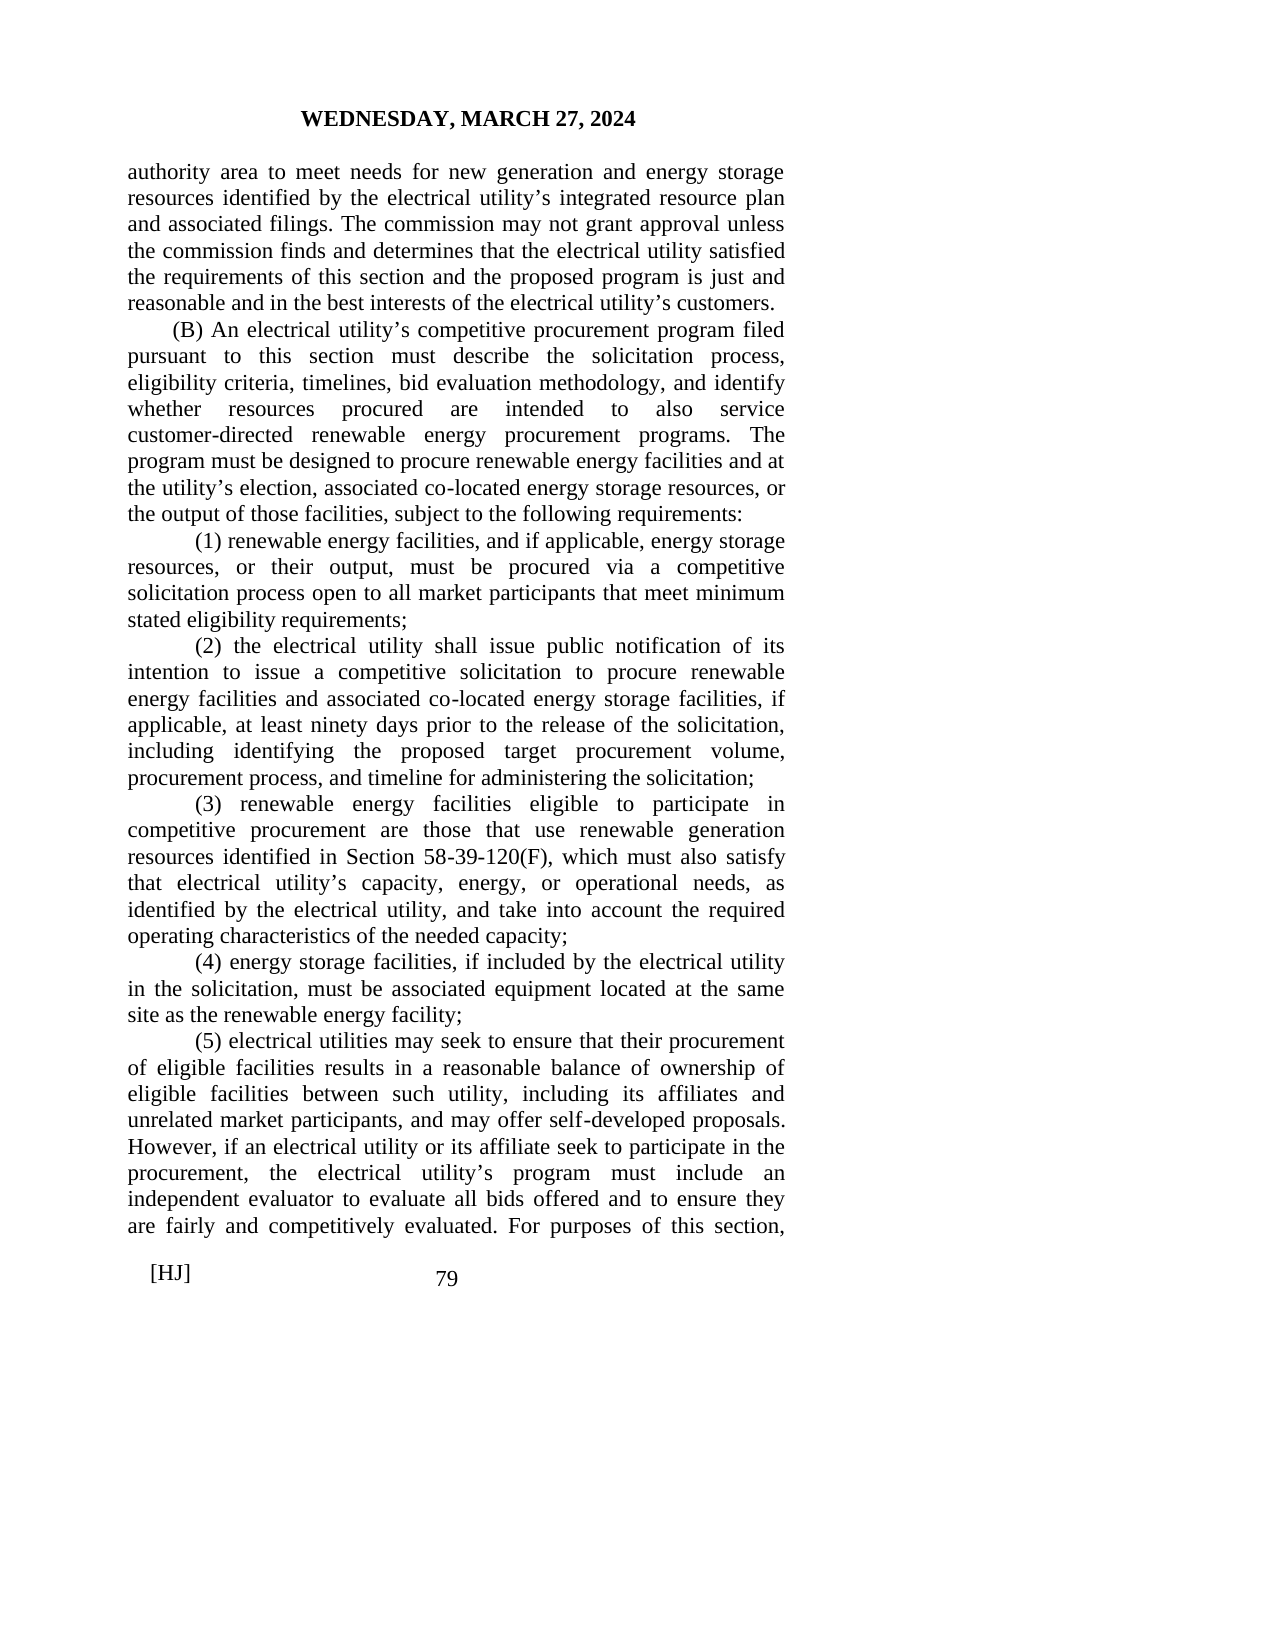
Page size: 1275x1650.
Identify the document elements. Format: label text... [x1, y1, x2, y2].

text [127, 158, 786, 316]
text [127, 1027, 786, 1238]
text (4) energy storage facilities, if included by the electrical utility in the solicitation, must be associated equipment located at the same site as the renewable energy facility; [127, 948, 786, 1027]
text (3) renewable energy facilities eligible to participate in competitive procurement are those that use renewable generation resources identified in Section 58-39-120(F), which must also satisfy that electrical utility’s capacity, energy, or operational needs, as identified by the electrical utility, and take into account the required operating characteristics of the needed capacity; [127, 790, 786, 948]
text (2) the electrical utility shall issue public notification of its intention to issue a competitive solicitation to procure renewable energy facilities and associated co-located energy storage facilities, if applicable, at least ninety days prior to the release of the solicitation, including identifying the proposed target procurement volume, procurement process, and timeline for administering the solicitation; [127, 632, 786, 790]
text (1) renewable energy facilities, and if applicable, energy storage resources, or their output, must be procured via a competitive solicitation process open to all market participants that meet minimum stated eligibility requirements; [127, 527, 786, 632]
text (B) An electrical utility’s competitive procurement program filed pursuant to this section must describe the solicitation process, eligibility criteria, timelines, bid evaluation methodology, and identify whether resources procured are intended to also service customer-directed renewable energy procurement programs. The program must be designed to procure renewable energy facilities and at the utility’s election, associated co-located energy storage resources, or the output of those facilities, subject to the following requirements: [127, 316, 786, 527]
